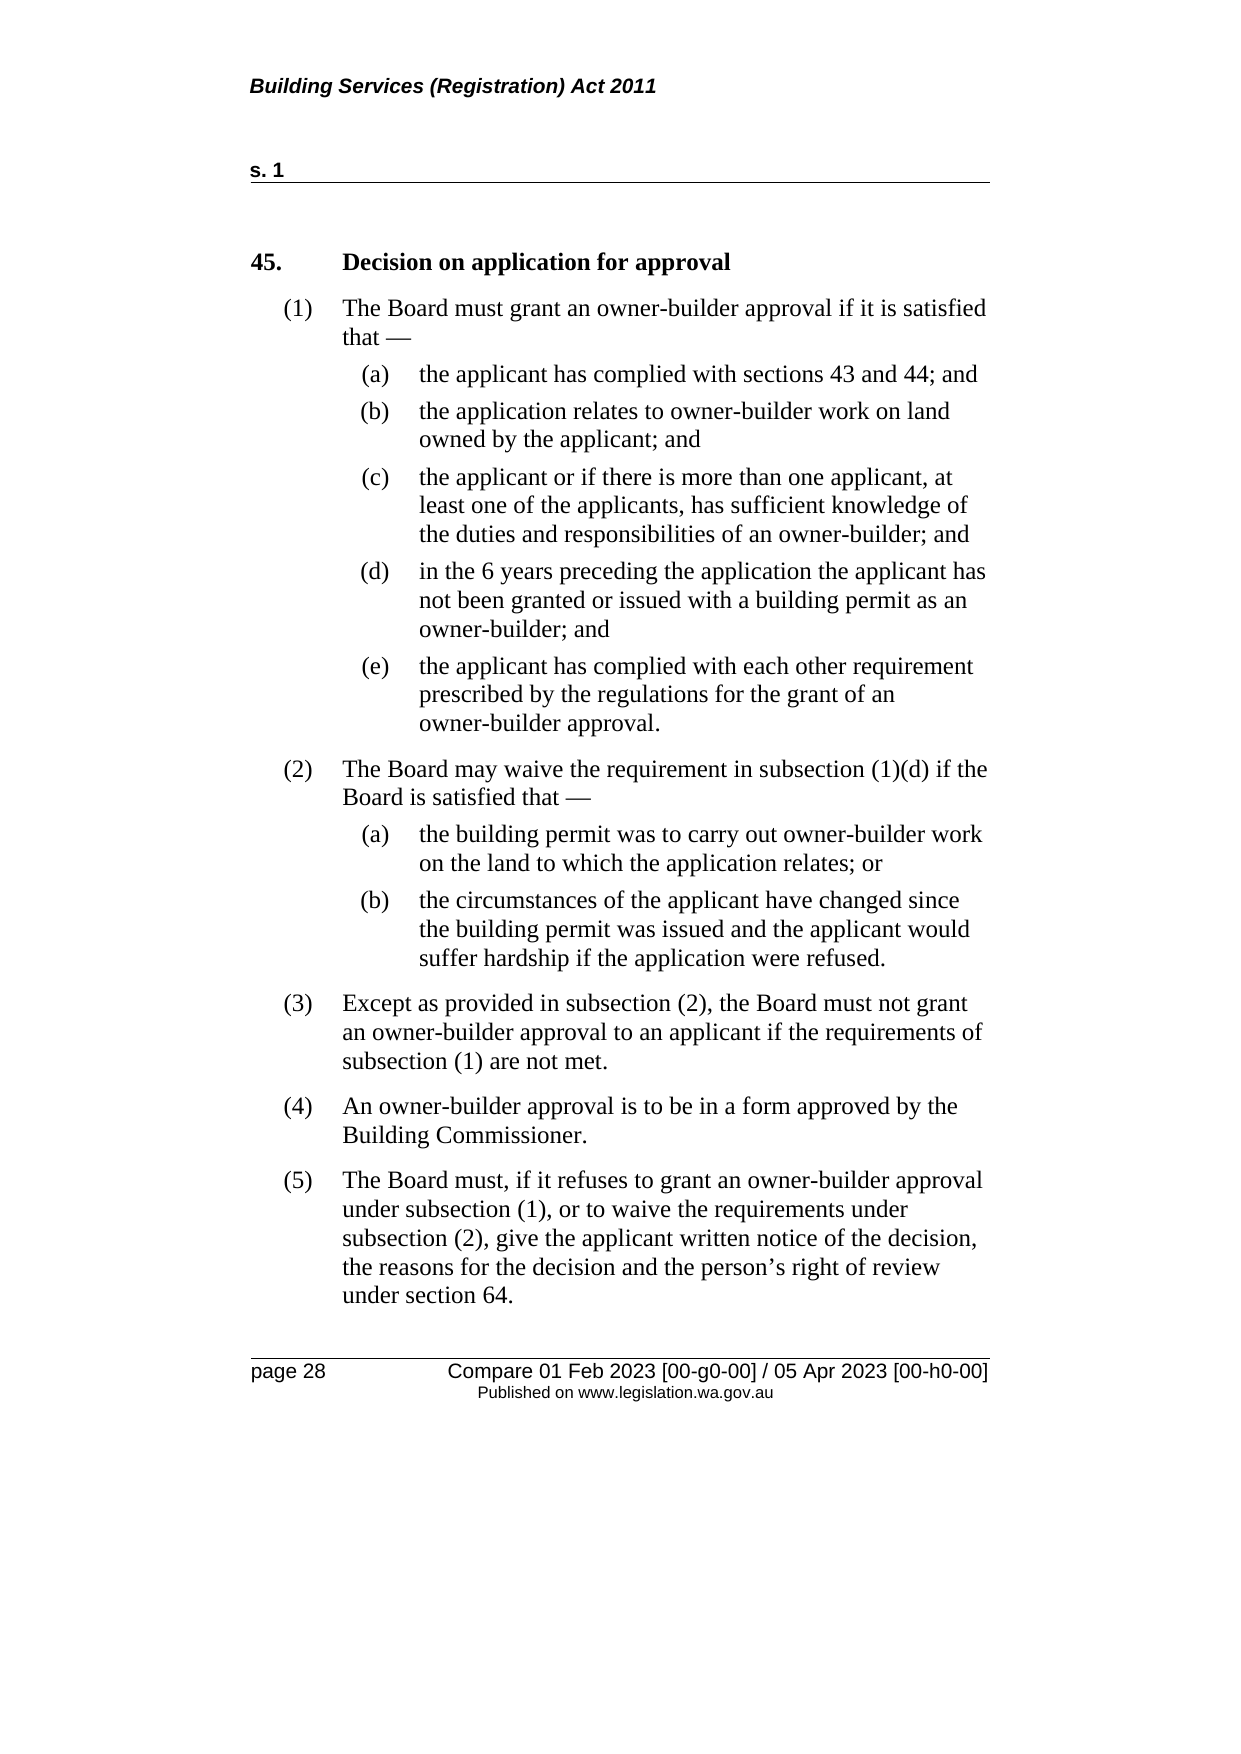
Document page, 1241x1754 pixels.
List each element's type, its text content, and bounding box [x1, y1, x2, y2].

text (d) in the 6 years preceding the application the applicant has not been granted or issued with a building permit as an owner-builder; and [251, 556, 990, 642]
text (4) An owner-builder approval is to be in a form approved by the Building Commissioner. [251, 1091, 990, 1149]
text (a) the building permit was to carry out owner-builder work on the land to which the application relates; or [251, 819, 990, 877]
text (3) Except as provided in subsection (2), the Board must not grant an owner-builder approval to an applicant if the requirements of subsection (1) are not met. [251, 988, 990, 1074]
text (e) the applicant has complied with each other requirement prescribed by the regulations for the grant of an owner-builder approval. [251, 651, 990, 737]
text (a) the applicant has complied with sections 43 and 44; and [251, 359, 990, 387]
subtitle 45. Decision on application for approval [251, 247, 990, 276]
text (2) The Board may waive the requirement in subsection (1)(d) if the Board is satisfied that — [251, 754, 990, 811]
text (b) the circumstances of the applicant have changed since the building permit was issued and the applicant would suffer hardship if the application were refused. [251, 885, 990, 972]
text (c) the applicant or if there is more than one applicant, at least one of the applicants, has sufficient knowledge of the duties and responsibilities of an owner-builder; and [251, 462, 990, 548]
text (5) The Board must, if it refuses to grant an owner-builder approval under subsection (1), or to waive the requirements under subsection (2), give the applicant written notice of the decision, the reasons for the decision and the person’s right of review under section 64. [251, 1165, 990, 1309]
text (1) The Board must grant an owner-builder approval if it is satisfied that — [251, 293, 990, 350]
text (b) the application relates to owner-builder work on land owned by the applicant; and [251, 396, 990, 453]
